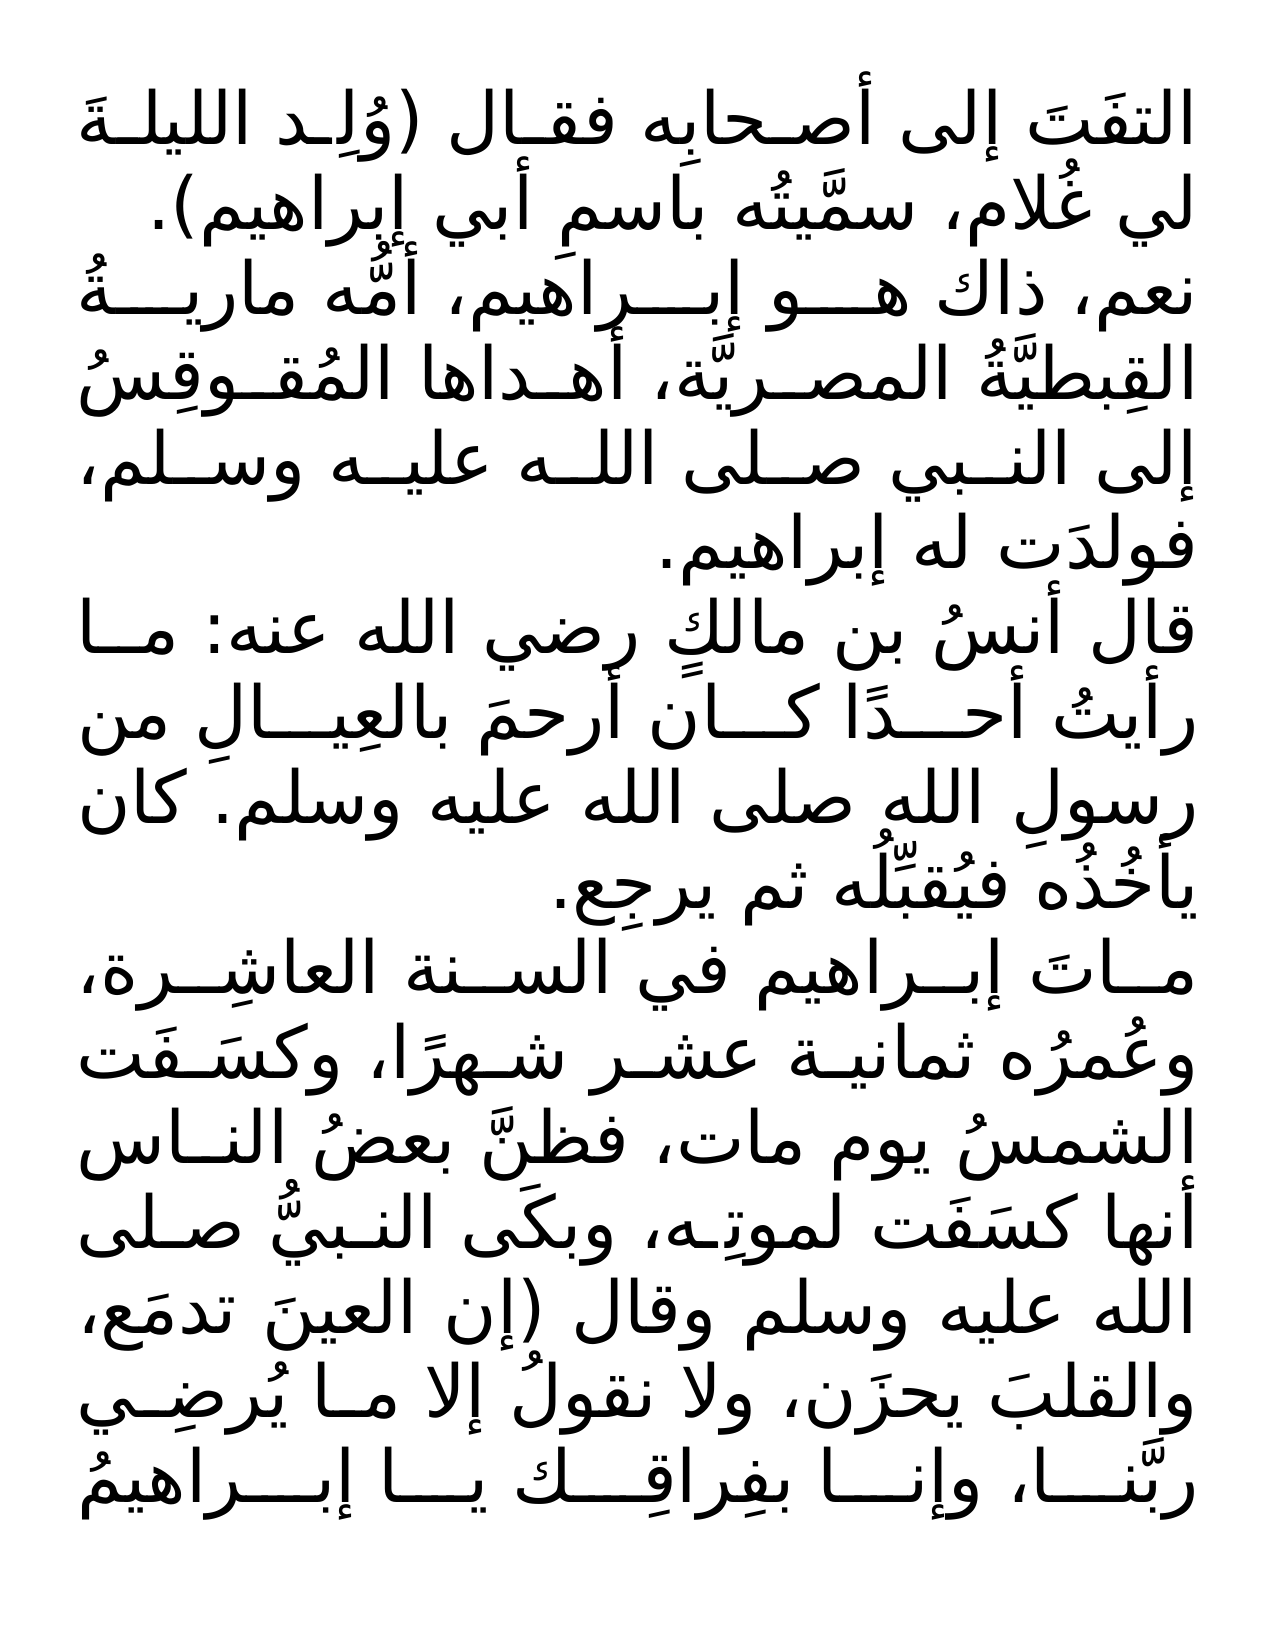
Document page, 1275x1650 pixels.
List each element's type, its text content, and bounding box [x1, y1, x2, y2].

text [77, 77, 1198, 247]
text نعم، ذاك هو إبراهيم، أمُّه ماريةُ القِبطيَّةُ المصريَّة، أهداها المُقوقِسُ إلى النبي صلى الله عليه وسلم، فولدَت له إبراهيم. [77, 247, 1198, 586]
text قال أنسُ بن مالكٍ رضي الله عنه: ما رأيتُ أحدًا كان أرحمَ بالعِيالِ من رسولِ الله صلى الله عليه وسلم. كان يأخُذُه فيُقبِّلُه ثم يرجِع. [77, 586, 1198, 926]
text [77, 926, 1198, 1520]
